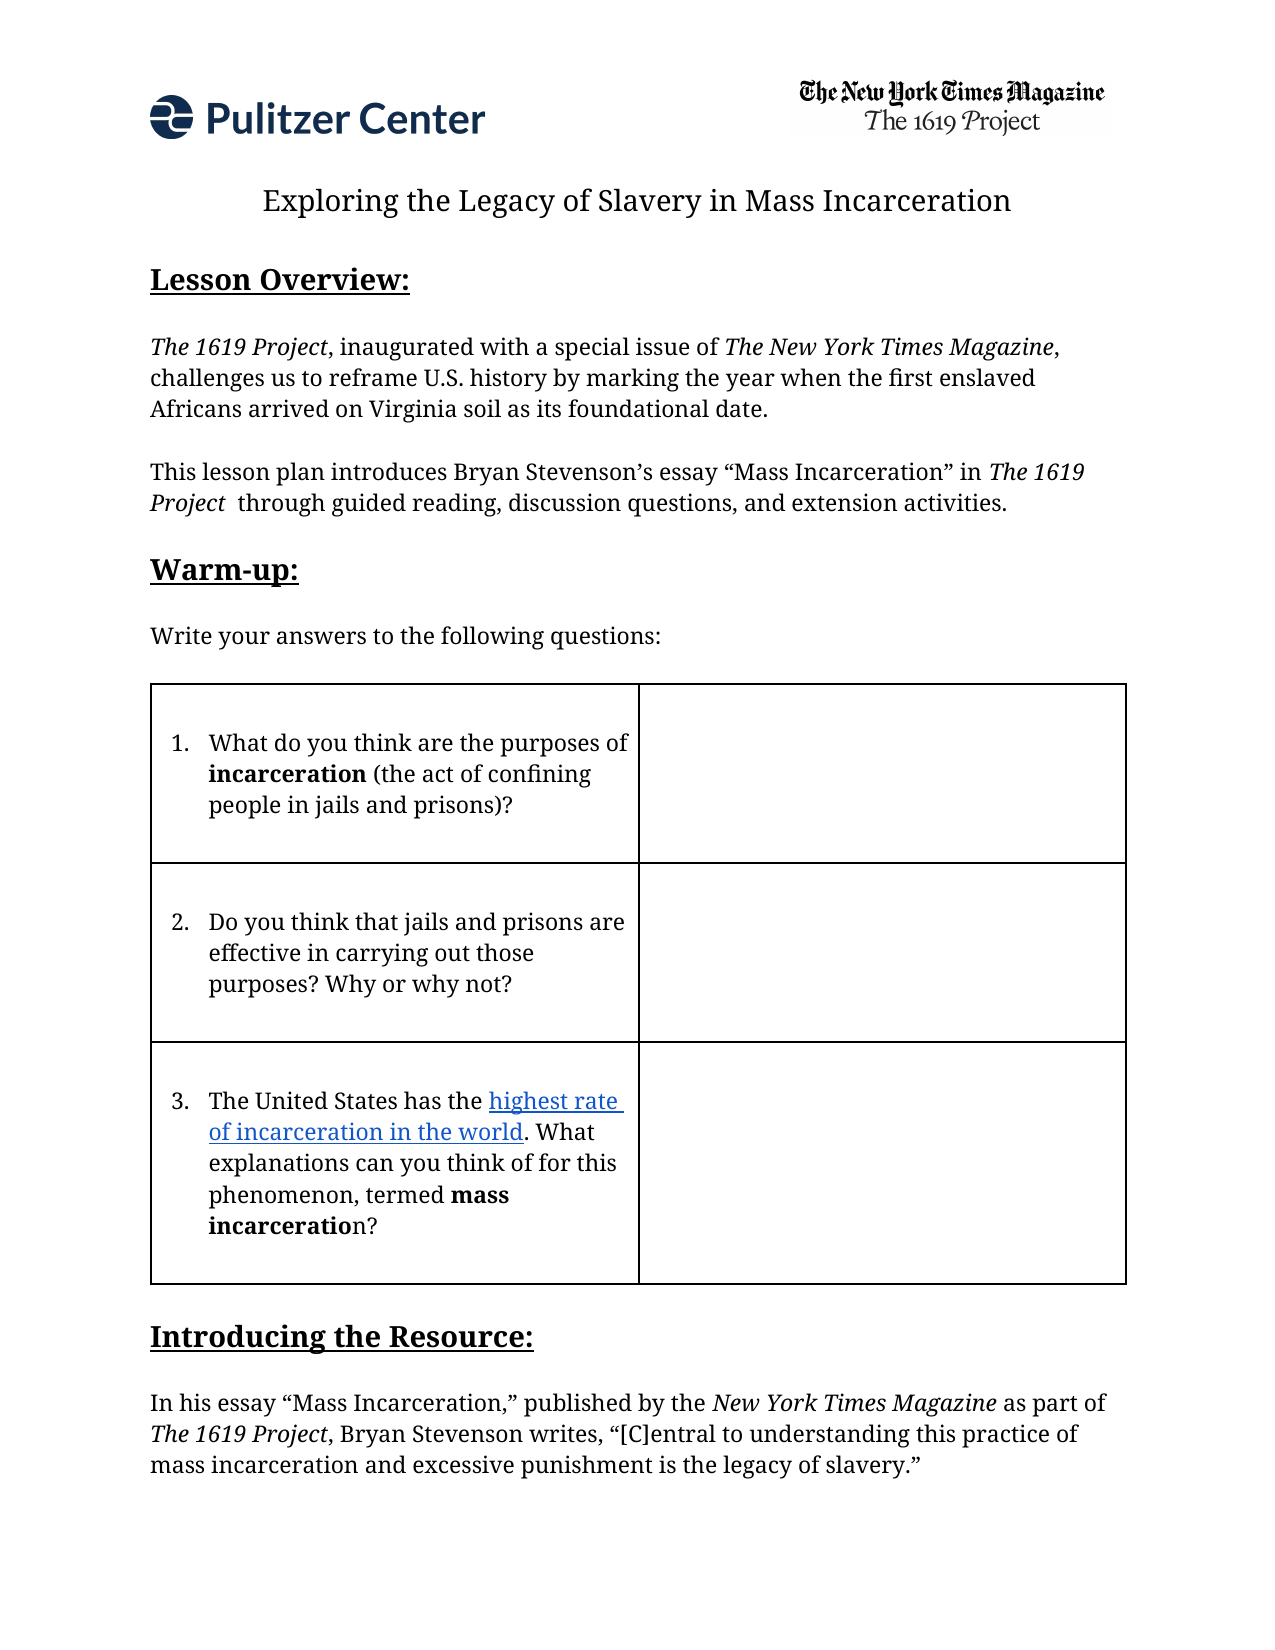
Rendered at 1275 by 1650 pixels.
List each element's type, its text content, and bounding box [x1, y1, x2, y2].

text Write your answers to the following questions: [150, 620, 1125, 651]
text In his essay “Mass Incarceration,” published by the New York Times Magazine as part of The 1619 Project, Bryan Stevenson writes, “[C]entral to understanding this practice of mass incarceration and excessive punishment is the legacy of slavery.” [150, 1387, 1125, 1481]
table_header What do you think are the purposes of incarceration (the act of confining people in jails and prisons)? [152, 685, 638, 862]
table_cell Do you think that jails and prisons are effective in carrying out those purposes? Why or why not? [152, 864, 638, 1041]
picture [788, 75, 1114, 139]
text Lesson Overview: [150, 259, 1125, 299]
table_cell [640, 1043, 1125, 1283]
text Exploring the Legacy of Slavery in Mass Incarceration [150, 180, 1125, 220]
table_header [640, 685, 1125, 862]
table_cell [640, 864, 1125, 1041]
text The 1619 Project, inaugurated with a special issue of The New York Times Magazine, challenges us to reframe U.S. history by marking the year when the first enslaved Africans arrived on Virginia soil as its foundational date. [150, 331, 1125, 424]
table_cell The United States has the highest rate of incarceration in the world. What explanations can you think of for this phenomenon, termed mass incarceration? [152, 1043, 638, 1283]
picture [150, 95, 486, 139]
text This lesson plan introduces Bryan Stevenson’s essay “Mass Incarceration” in The 1619 Project through guided reading, discussion questions, and extension activities. [150, 456, 1125, 518]
text Warm-up: [150, 549, 1125, 589]
text Introducing the Resource: [150, 1316, 1125, 1356]
